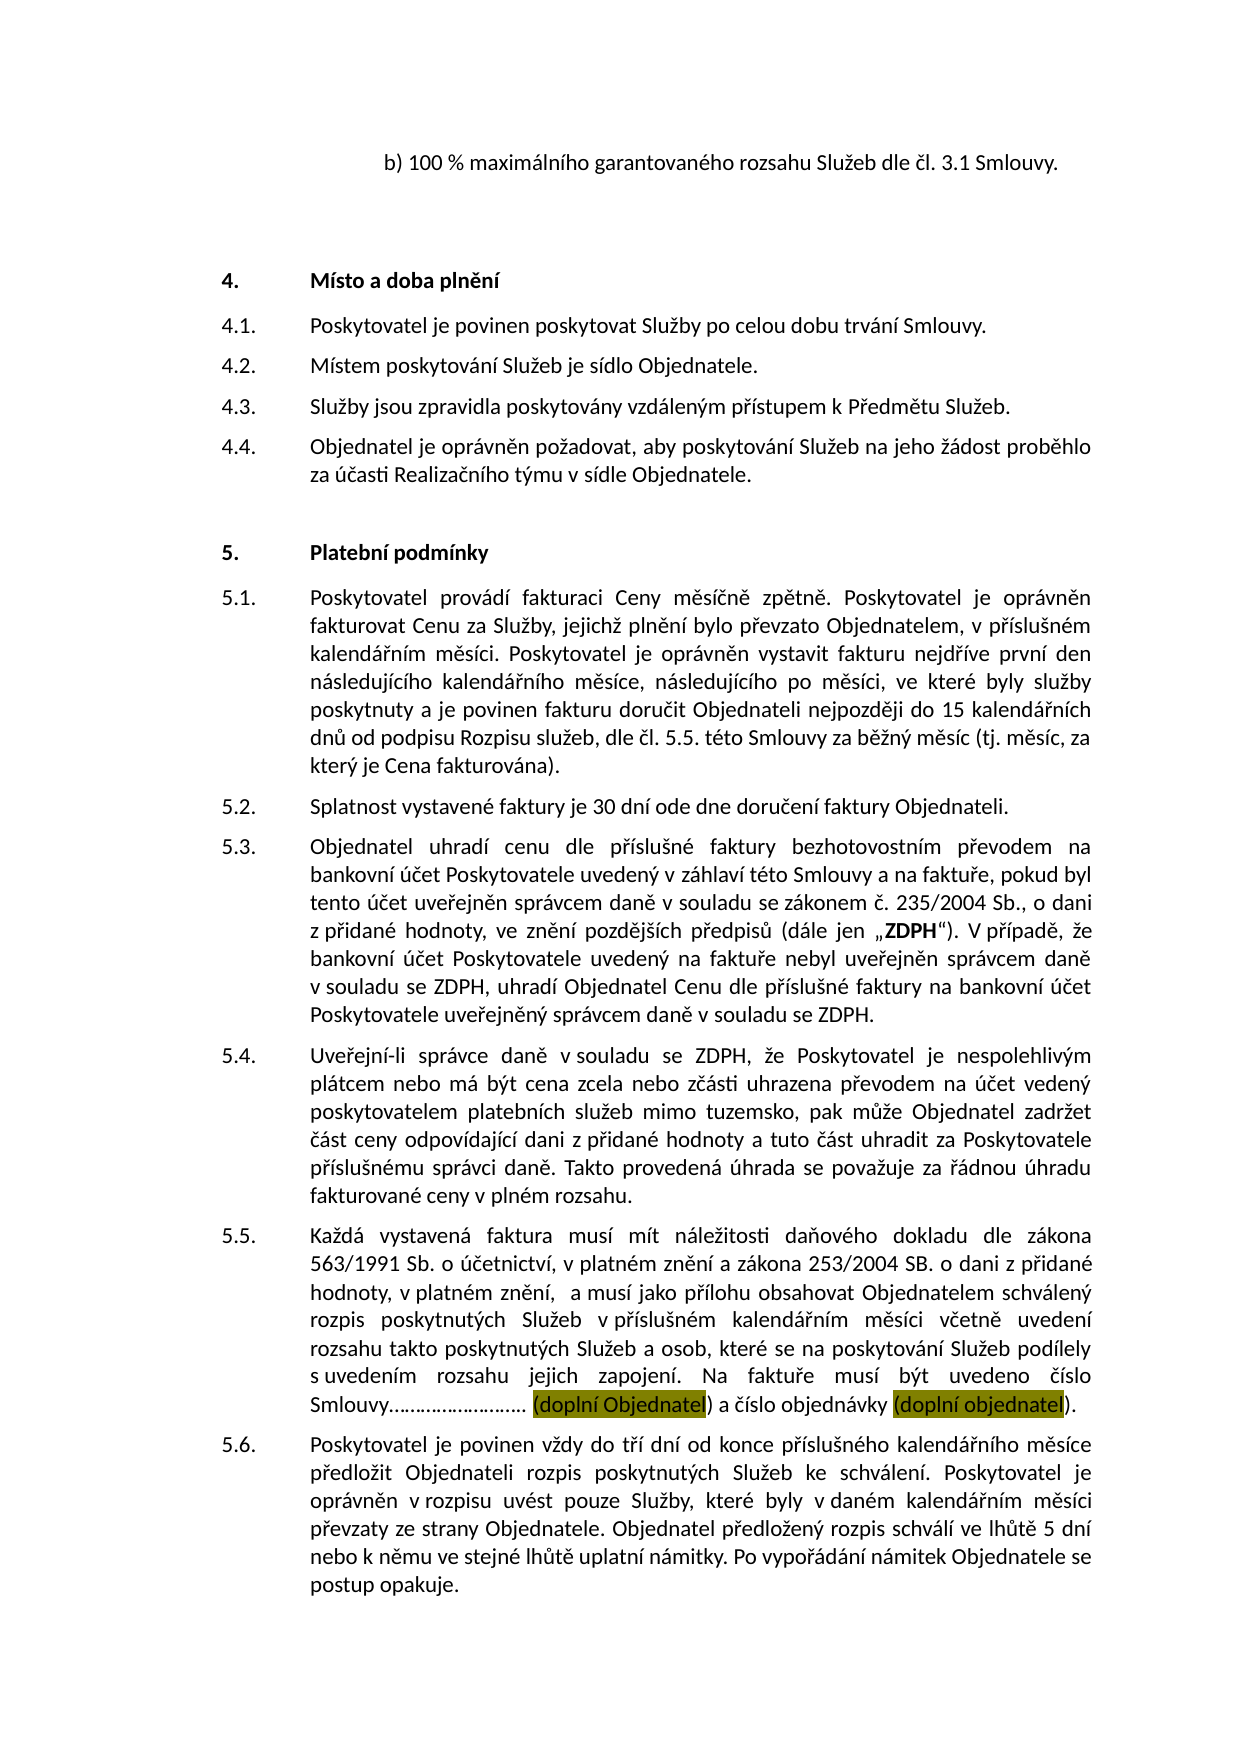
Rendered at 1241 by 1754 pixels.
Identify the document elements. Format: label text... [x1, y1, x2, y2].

subtitle Místo a doba plnění [221, 266, 1093, 294]
list Uveřejní-li správce daně v souladu se ZDPH, že Poskytovatel je nespolehlivým plátcem nebo má být cena zcela nebo zčásti uhrazena převodem na účet vedený poskytovatelem platebních služeb mimo tuzemsko, pak může Objednatel zadržet část ceny odpovídající dani z přidané hodnoty a tuto část uhradit za Poskytovatele příslušnému správci daně. Takto provedená úhrada se považuje za řádnou úhradu fakturované ceny v plném rozsahu. [221, 1041, 1093, 1209]
list Každá vystavená faktura musí mít náležitosti daňového dokladu dle zákona 563/1991 Sb. o účetnictví, v platném znění a zákona 253/2004 SB. o dani z přidané hodnoty, v platném znění, a musí jako přílohu obsahovat Objednatelem schválený rozpis poskytnutých Služeb v příslušném kalendářním měsíci včetně uvedení rozsahu takto poskytnutých Služeb a osob, které se na poskytování Služeb podílely s uvedením rozsahu jejich zapojení. Na faktuře musí být uvedeno číslo Smlouvy…………………….. (doplní Objednatel) a číslo objednávky (doplní objednatel). [221, 1222, 1093, 1418]
list Objednatel je oprávněn požadovat, aby poskytování Služeb na jeho žádost proběhlo za účasti Realizačního týmu v sídle Objednatele. [221, 432, 1093, 488]
list Splatnost vystavené faktury je 30 dní ode dne doručení faktury Objednateli. [221, 792, 1093, 820]
list Poskytovatel je povinen vždy do tří dní od konce příslušného kalendářního měsíce předložit Objednateli rozpis poskytnutých Služeb ke schválení. Poskytovatel je oprávněn v rozpisu uvést pouze Služby, které byly v daném kalendářním měsíci převzaty ze strany Objednatele. Objednatel předložený rozpis schválí ve lhůtě 5 dní nebo k němu ve stejné lhůtě uplatní námitky. Po vypořádání námitek Objednatele se postup opakuje. [221, 1430, 1093, 1598]
list Poskytovatel je povinen poskytovat Služby po celou dobu trvání Smlouvy. [221, 311, 1093, 339]
text b) 100 % maximálního garantovaného rozsahu Služeb dle čl. 3.1 Smlouvy. [384, 148, 1093, 176]
list Místem poskytování Služeb je sídlo Objednatele. [221, 351, 1093, 379]
list Služby jsou zpravidla poskytovány vzdáleným přístupem k Předmětu Služeb. [221, 392, 1093, 420]
list Poskytovatel provádí fakturaci Ceny měsíčně zpětně. Poskytovatel je oprávněn fakturovat Cenu za Služby, jejichž plnění bylo převzato Objednatelem, v příslušném kalendářním měsíci. Poskytovatel je oprávněn vystavit fakturu nejdříve první den následujícího kalendářního měsíce, následujícího po měsíci, ve které byly služby poskytnuty a je povinen fakturu doručit Objednateli nejpozději do 15 kalendářních dnů od podpisu Rozpisu služeb, dle čl. 5.5. této Smlouvy za běžný měsíc (tj. měsíc, za který je Cena fakturována). [221, 583, 1093, 779]
list Objednatel uhradí cenu dle příslušné faktury bezhotovostním převodem na bankovní účet Poskytovatele uvedený v záhlaví této Smlouvy a na faktuře, pokud byl tento účet uveřejněn správcem daně v souladu se zákonem č. 235/2004 Sb., o dani z přidané hodnoty, ve znění pozdějších předpisů (dále jen „ZDPH“). V případě, že bankovní účet Poskytovatele uvedený na faktuře nebyl uveřejněn správcem daně v souladu se ZDPH, uhradí Objednatel Cenu dle příslušné faktury na bankovní účet Poskytovatele uveřejněný správcem daně v souladu se ZDPH. [221, 832, 1093, 1028]
subtitle Platební podmínky [221, 538, 1093, 566]
